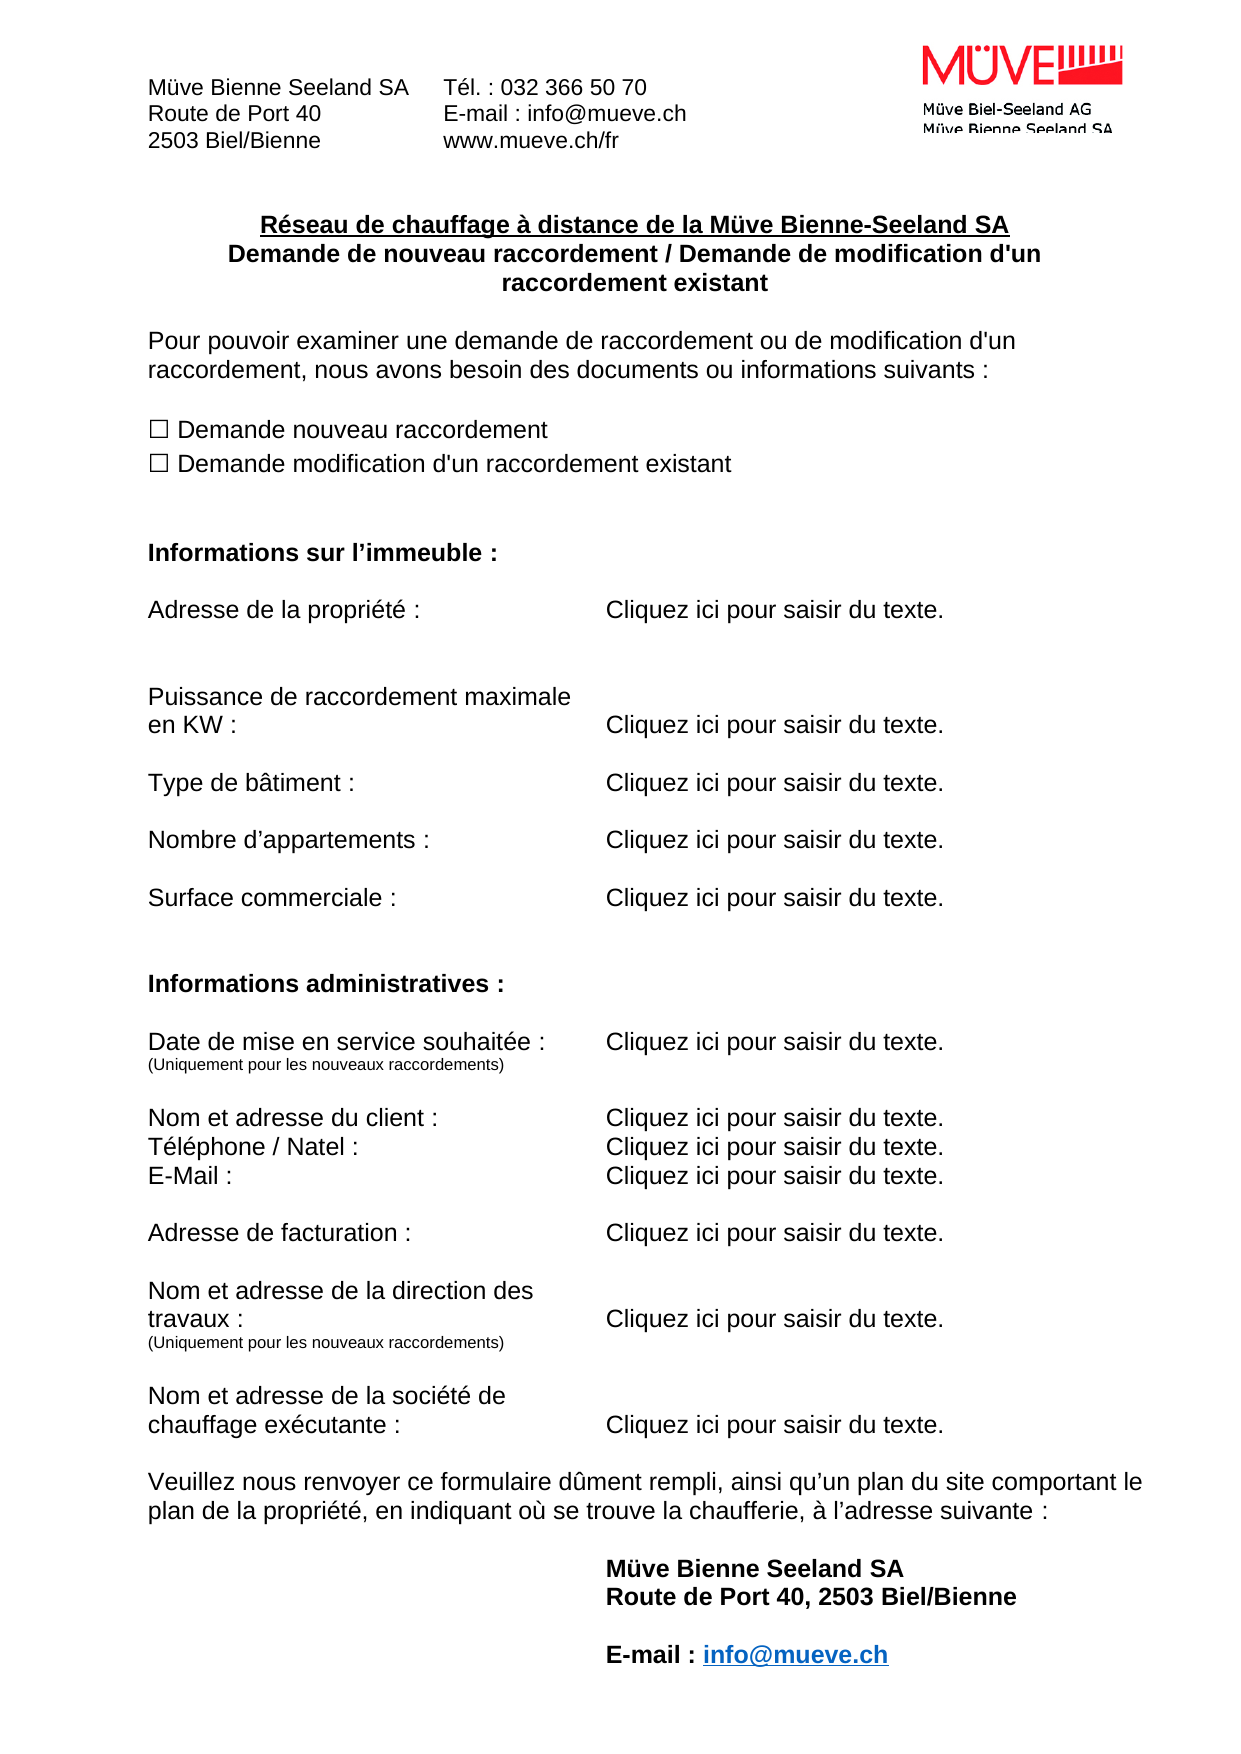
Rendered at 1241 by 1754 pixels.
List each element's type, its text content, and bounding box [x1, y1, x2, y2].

text Informations administratives : [148, 969, 1152, 998]
text Informations sur l’immeuble : [148, 538, 1152, 566]
text Nom et adresse de la direction des [148, 1276, 1152, 1304]
text Téléphone / Natel : [148, 1132, 1152, 1161]
text E-Mail : [148, 1161, 1152, 1189]
text Müve Bienne Seeland SA [148, 1553, 1152, 1582]
text Demande modification d'un raccordement existant [148, 446, 1092, 480]
text Puissance de raccordement maximale [148, 681, 1152, 710]
text Type de bâtiment : [148, 768, 1152, 796]
text Adresse de facturation : [148, 1218, 1152, 1247]
text Demande de nouveau raccordement / Demande de modification d'un raccordement existant [148, 239, 1122, 297]
text travaux : [148, 1304, 1152, 1333]
text chauffage exécutante : [148, 1410, 1152, 1438]
text Pour pouvoir examiner une demande de raccordement ou de modification d'un raccordement, nous avons besoin des documents ou informations suivants : [148, 326, 1152, 383]
text Nom et adresse du client : [148, 1103, 1152, 1132]
text Réseau de chauffage à distance de la Müve Bienne-Seeland SA [148, 210, 1122, 239]
text Nom et adresse de la société de [148, 1381, 1152, 1410]
text Nombre d’appartements : [148, 825, 1152, 854]
text Date de mise en service souhaitée : [148, 1026, 1152, 1055]
text Demande nouveau raccordement [148, 412, 1092, 446]
text (Uniquement pour les nouveaux raccordements) [148, 1055, 1152, 1074]
text Route de Port 40, 2503 Biel/Bienne [148, 1582, 1152, 1611]
text E-mail : info@mueve.ch [148, 1640, 1152, 1668]
text (Uniquement pour les nouveaux raccordements) [148, 1333, 1152, 1352]
text Surface commerciale : [148, 883, 1152, 911]
text en KW : [148, 710, 1152, 739]
picture [922, 42, 1123, 133]
text Veuillez nous renvoyer ce formulaire dûment rempli, ainsi qu’un plan du site comportant le plan de la propriété, en indiquant où se trouve la chaufferie, à l’adresse suivante : [148, 1467, 1152, 1525]
text Adresse de la propriété : [148, 595, 1152, 624]
